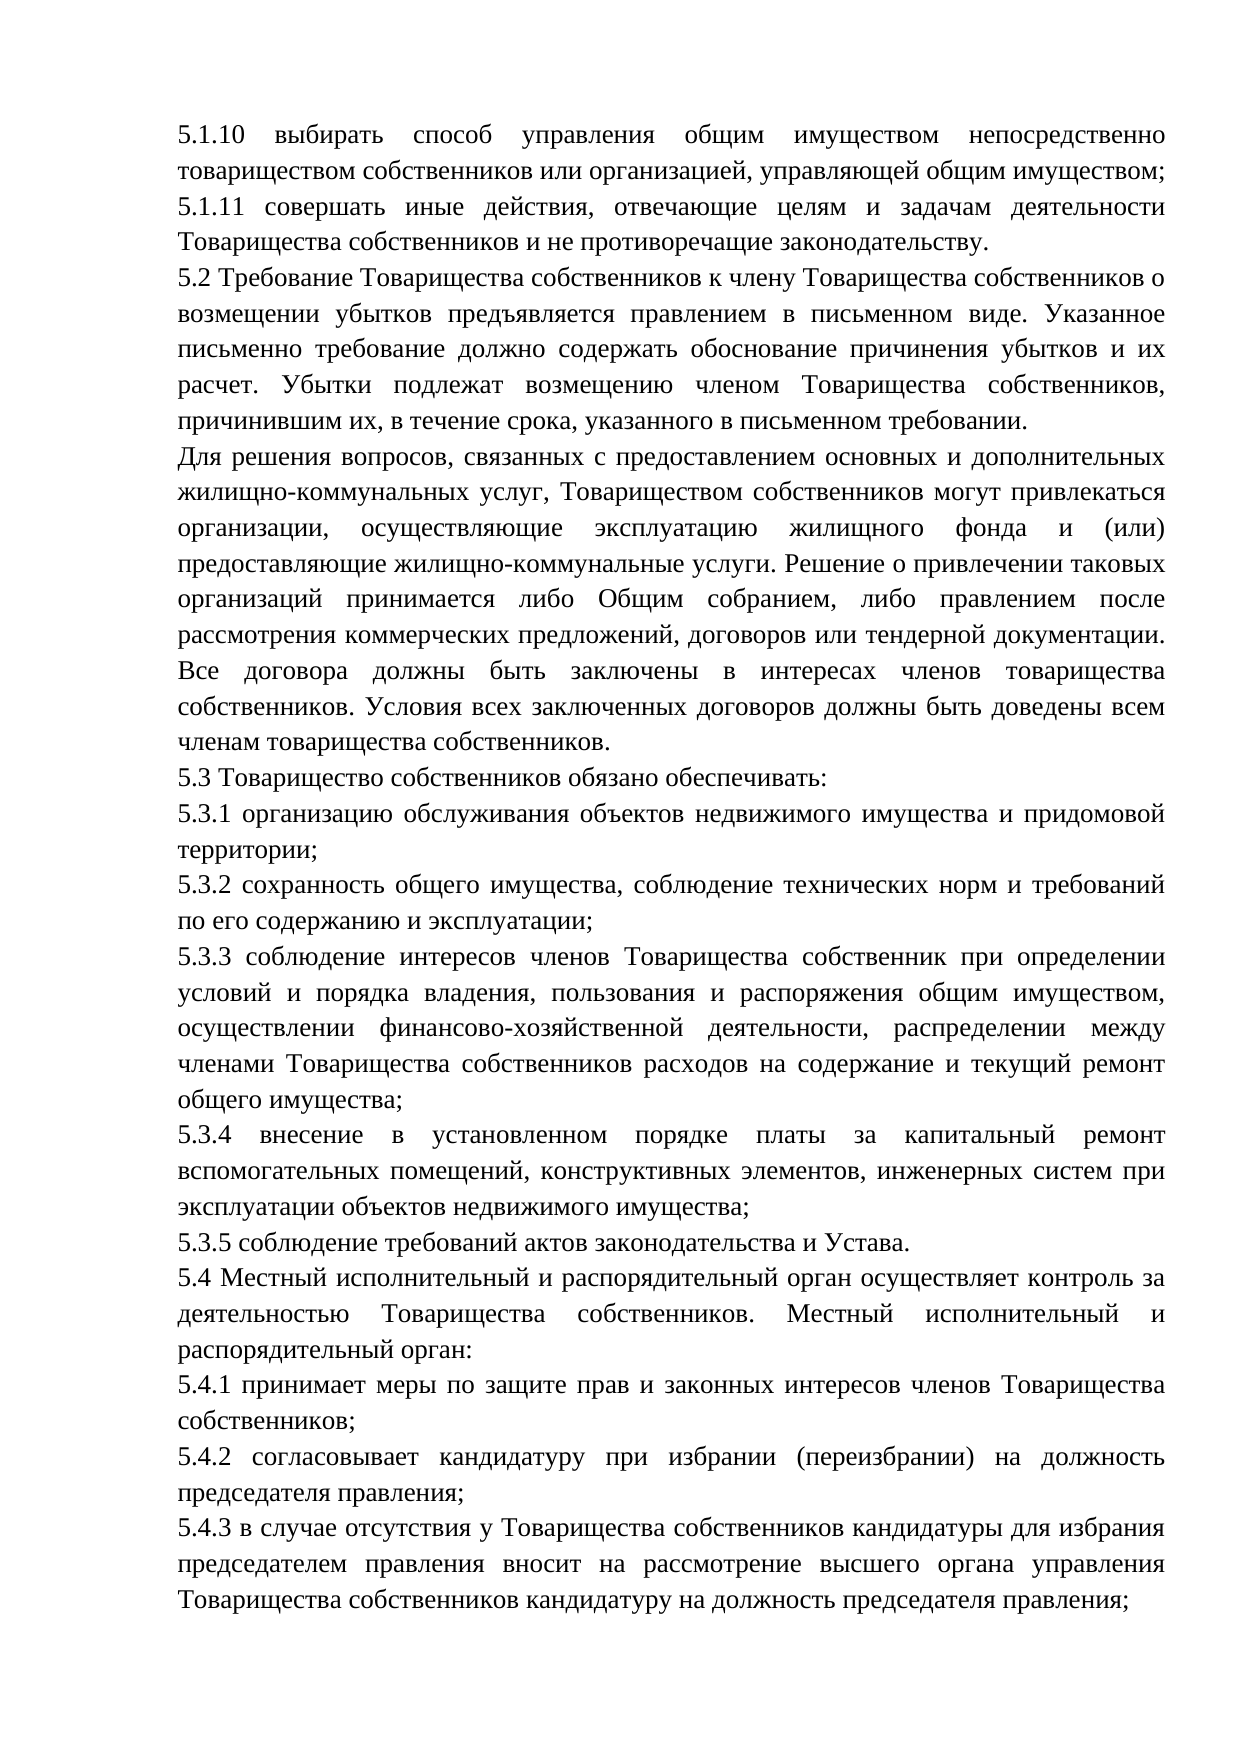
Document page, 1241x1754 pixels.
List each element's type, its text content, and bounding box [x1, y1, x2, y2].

text 5.3.3 соблюдение интересов членов Товарищества собственник при определении условий и порядка владения, пользования и распоряжения общим имуществом, осуществлении финансово-хозяйственной деятельности, распределении между членами Товарищества собственников расходов на содержание и текущий ремонт общего имущества; [177, 940, 1167, 1114]
text 5.4 Местный исполнительный и распорядительный орган осуществляет контроль за деятельностью Товарищества собственников. Местный исполнительный и распорядительный орган: [177, 1261, 1167, 1364]
text 5.4.3 в случае отсутствия у Товарищества собственников кандидатуры для избрания председателем правления вносит на рассмотрение высшего органа управления Товарищества собственников кандидатуру на должность председателя правления; [177, 1512, 1167, 1614]
text 5.4.2 согласовывает кандидатуру при избрании (переизбрании) на должность председателя правления; [177, 1440, 1167, 1507]
text 5.2 Требование Товарищества собственников к члену Товарищества собственников о возмещении убытков предъявляется правлением в письменном виде. Указанное письменно требование должно содержать обоснование причинения убытков и их расчет. Убытки подлежат возмещению членом Товарищества собственников, причинившим их, в течение срока, указанного в письменном требовании. [177, 261, 1167, 435]
text 5.3.5 соблюдение требований актов законодательства и Устава. [177, 1226, 1167, 1257]
text 5.3.1 организацию обслуживания объектов недвижимого имущества и придомовой территории; [177, 797, 1167, 864]
text Для решения вопросов, связанных с предоставлением основных и дополнительных жилищно-коммунальных услуг, Товариществом собственников могут привлекаться организации, осуществляющие эксплуатацию жилищного фонда и (или) предоставляющие жилищно-коммунальные услуги. Решение о привлечении таковых организаций принимается либо Общим собранием, либо правлением после рассмотрения коммерческих предложений, договоров или тендерной документации. Все договора должны быть заключены в интересах членов товарищества собственников. Условия всех заключенных договоров должны быть доведены всем членам товарищества собственников. [177, 440, 1167, 757]
text 5.3.4 внесение в установленном порядке платы за капитальный ремонт вспомогательных помещений, конструктивных элементов, инженерных систем при эксплуатации объектов недвижимого имущества; [177, 1118, 1167, 1221]
text 5.1.10 выбирать способ управления общим имуществом непосредственно товариществом собственников или организацией, управляющей общим имуществом; [177, 118, 1167, 185]
text 5.3.2 сохранность общего имущества, соблюдение технических норм и требований по его содержанию и эксплуатации; [177, 868, 1167, 935]
text 5.1.11 совершать иные действия, отвечающие целям и задачам деятельности Товарищества собственников и не противоречащие законодательству. [177, 189, 1167, 256]
text 5.3 Товарищество собственников обязано обеспечивать: [177, 761, 1167, 792]
text 5.4.1 принимает меры по защите прав и законных интересов членов Товарищества собственников; [177, 1369, 1167, 1436]
